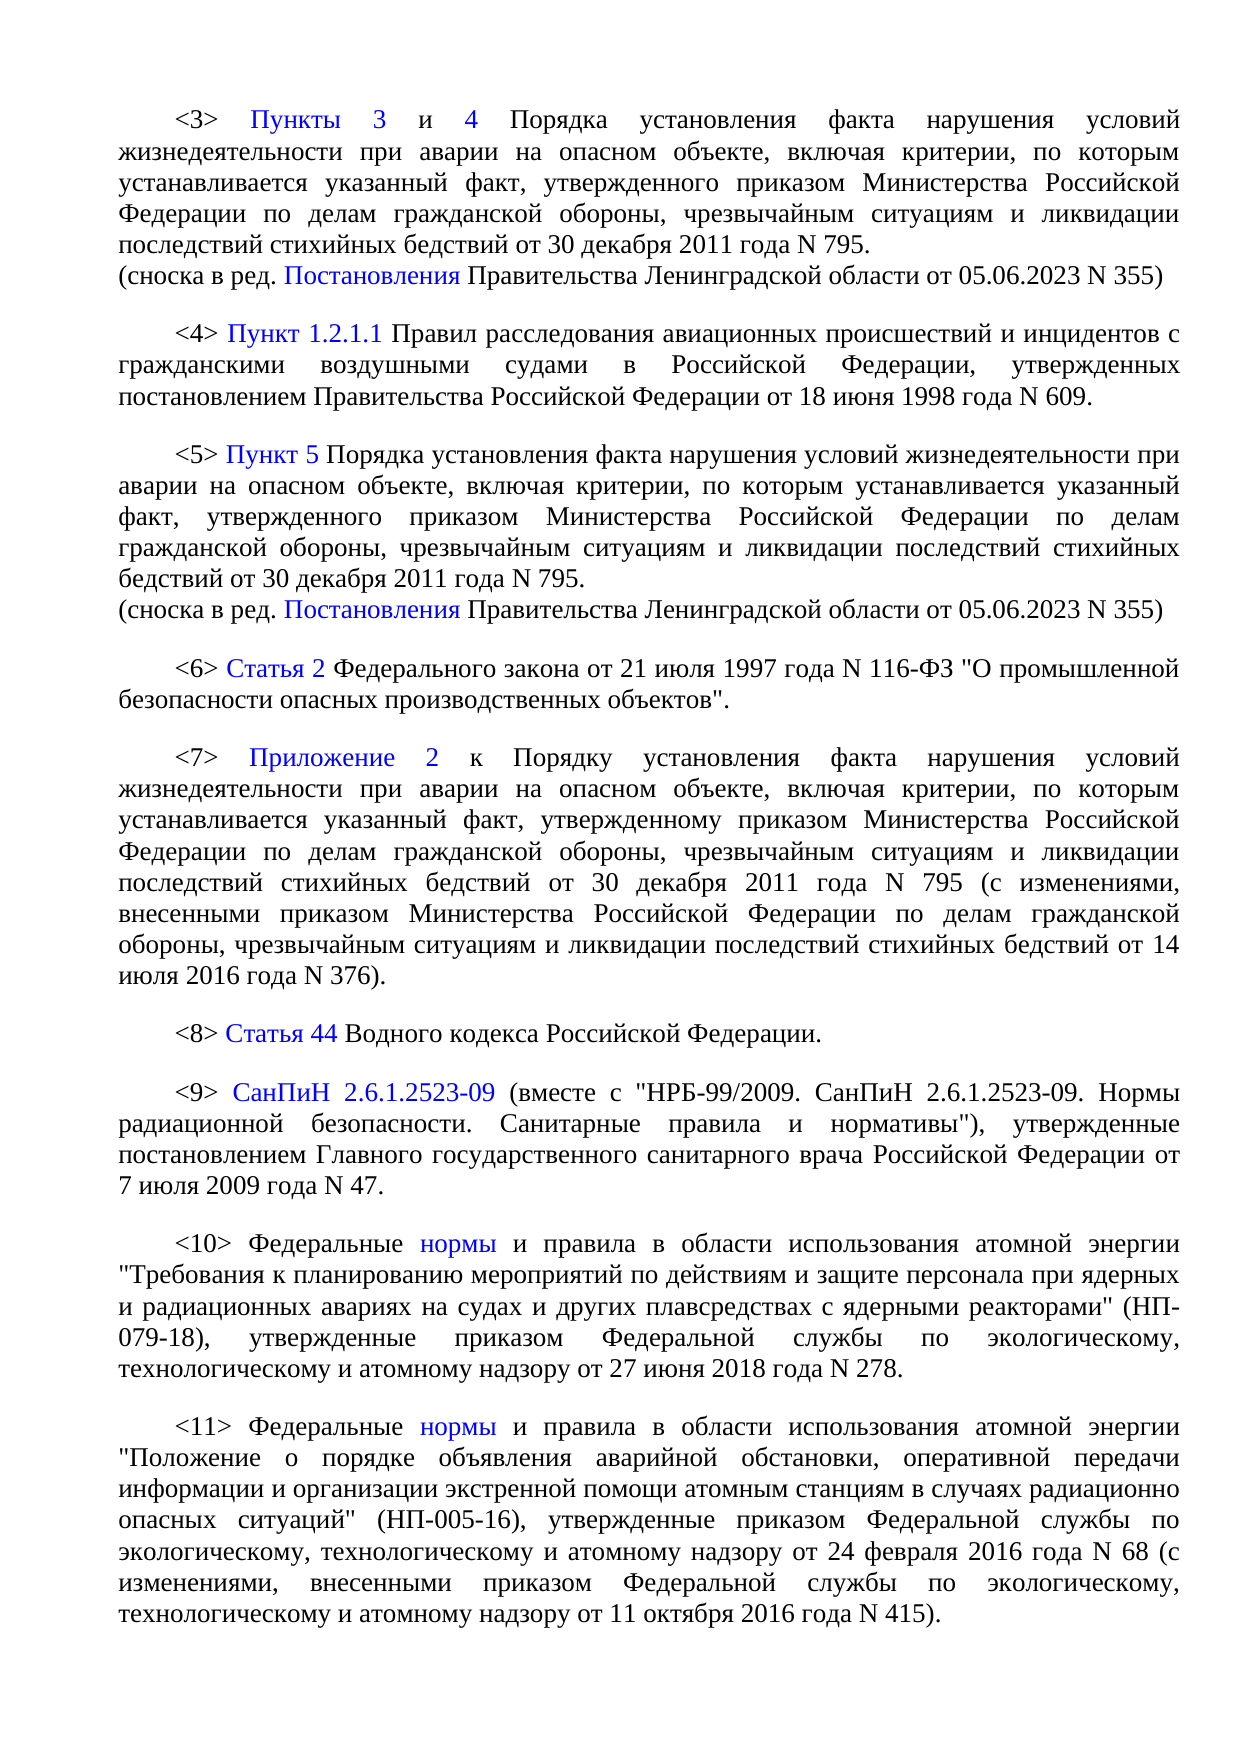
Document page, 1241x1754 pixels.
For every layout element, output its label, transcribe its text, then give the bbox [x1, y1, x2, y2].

text <4> Пункт 1.2.1.1 Правил расследования авиационных происшествий и инцидентов с гражданскими воздушными судами в Российской Федерации, утвержденных постановлением Правительства Российской Федерации от 18 июня 1998 года N 609. [118, 317, 1181, 411]
text <7> Приложение 2 к Порядку установления факта нарушения условий жизнедеятельности при аварии на опасном объекте, включая критерии, по которым устанавливается указанный факт, утвержденному приказом Министерства Российской Федерации по делам гражданской обороны, чрезвычайным ситуациям и ликвидации последствий стихийных бедствий от 30 декабря 2011 года N 795 (с изменениями, внесенными приказом Министерства Российской Федерации по делам гражданской обороны, чрезвычайным ситуациям и ликвидации последствий стихийных бедствий от 14 июля 2016 года N 376). [118, 741, 1181, 990]
text <8> Статья 44 Водного кодекса Российской Федерации. [118, 1017, 1181, 1049]
text (сноска в ред. Постановления Правительства Ленинградской области от 05.06.2023 N 355) [118, 594, 1181, 625]
text (сноска в ред. Постановления Правительства Ленинградской области от 05.06.2023 N 355) [118, 259, 1181, 290]
text <6> Статья 2 Федерального закона от 21 июля 1997 года N 116-ФЗ "О промышленной безопасности опасных производственных объектов". [118, 652, 1181, 714]
text <3> Пункты 3 и 4 Порядка установления факта нарушения условий жизнедеятельности при аварии на опасном объекте, включая критерии, по которым устанавливается указанный факт, утвержденного приказом Министерства Российской Федерации по делам гражданской обороны, чрезвычайным ситуациям и ликвидации последствий стихийных бедствий от 30 декабря 2011 года N 795. [118, 103, 1181, 259]
text <10> Федеральные нормы и правила в области использования атомной энергии "Требования к планированию мероприятий по действиям и защите персонала при ядерных и радиационных авариях на судах и других плавсредствах с ядерными реакторами" (НП-079-18), утвержденные приказом Федеральной службы по экологическому, технологическому и атомному надзору от 27 июня 2018 года N 278. [118, 1227, 1181, 1383]
text <5> Пункт 5 Порядка установления факта нарушения условий жизнедеятельности при аварии на опасном объекте, включая критерии, по которым устанавливается указанный факт, утвержденного приказом Министерства Российской Федерации по делам гражданской обороны, чрезвычайным ситуациям и ликвидации последствий стихийных бедствий от 30 декабря 2011 года N 795. [118, 438, 1181, 594]
text <11> Федеральные нормы и правила в области использования атомной энергии "Положение о порядке объявления аварийной обстановки, оперативной передачи информации и организации экстренной помощи атомным станциям в случаях радиационно опасных ситуаций" (НП-005-16), утвержденные приказом Федеральной службы по экологическому, технологическому и атомному надзору от 24 февраля 2016 года N 68 (с изменениями, внесенными приказом Федеральной службы по экологическому, технологическому и атомному надзору от 11 октября 2016 года N 415). [118, 1410, 1181, 1628]
text <9> СанПиН 2.6.1.2523-09 (вместе с "НРБ-99/2009. СанПиН 2.6.1.2523-09. Нормы радиационной безопасности. Санитарные правила и нормативы"), утвержденные постановлением Главного государственного санитарного врача Российской Федерации от 7 июля 2009 года N 47. [118, 1076, 1181, 1200]
